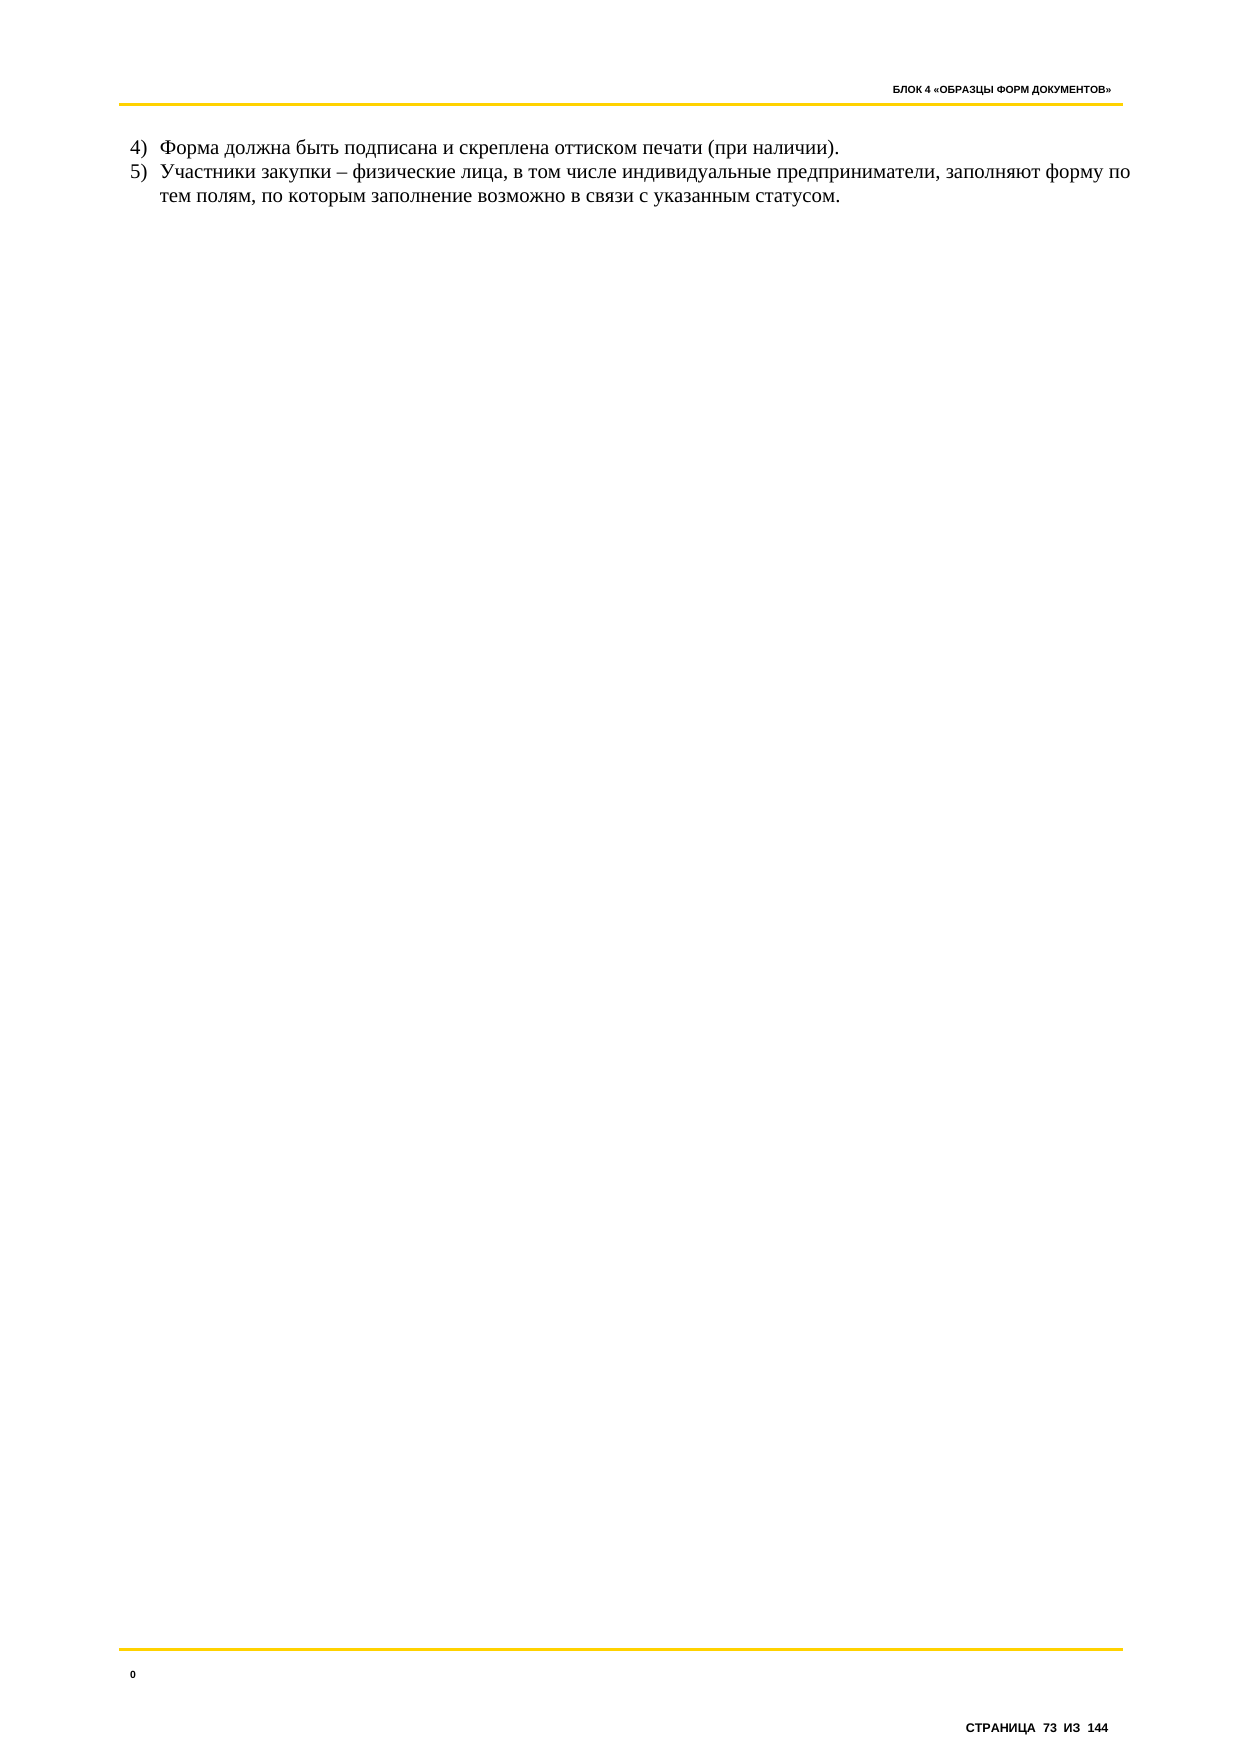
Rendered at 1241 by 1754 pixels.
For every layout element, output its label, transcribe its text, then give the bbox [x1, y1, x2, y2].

list Форма должна быть подписана и скреплена оттиском печати (при наличии). [130, 135, 1134, 159]
list Участники закупки – физические лица, в том числе индивидуальные предприниматели, заполняют форму по тем полям, по которым заполнение возможно в связи с указанным статусом. [130, 159, 1134, 207]
